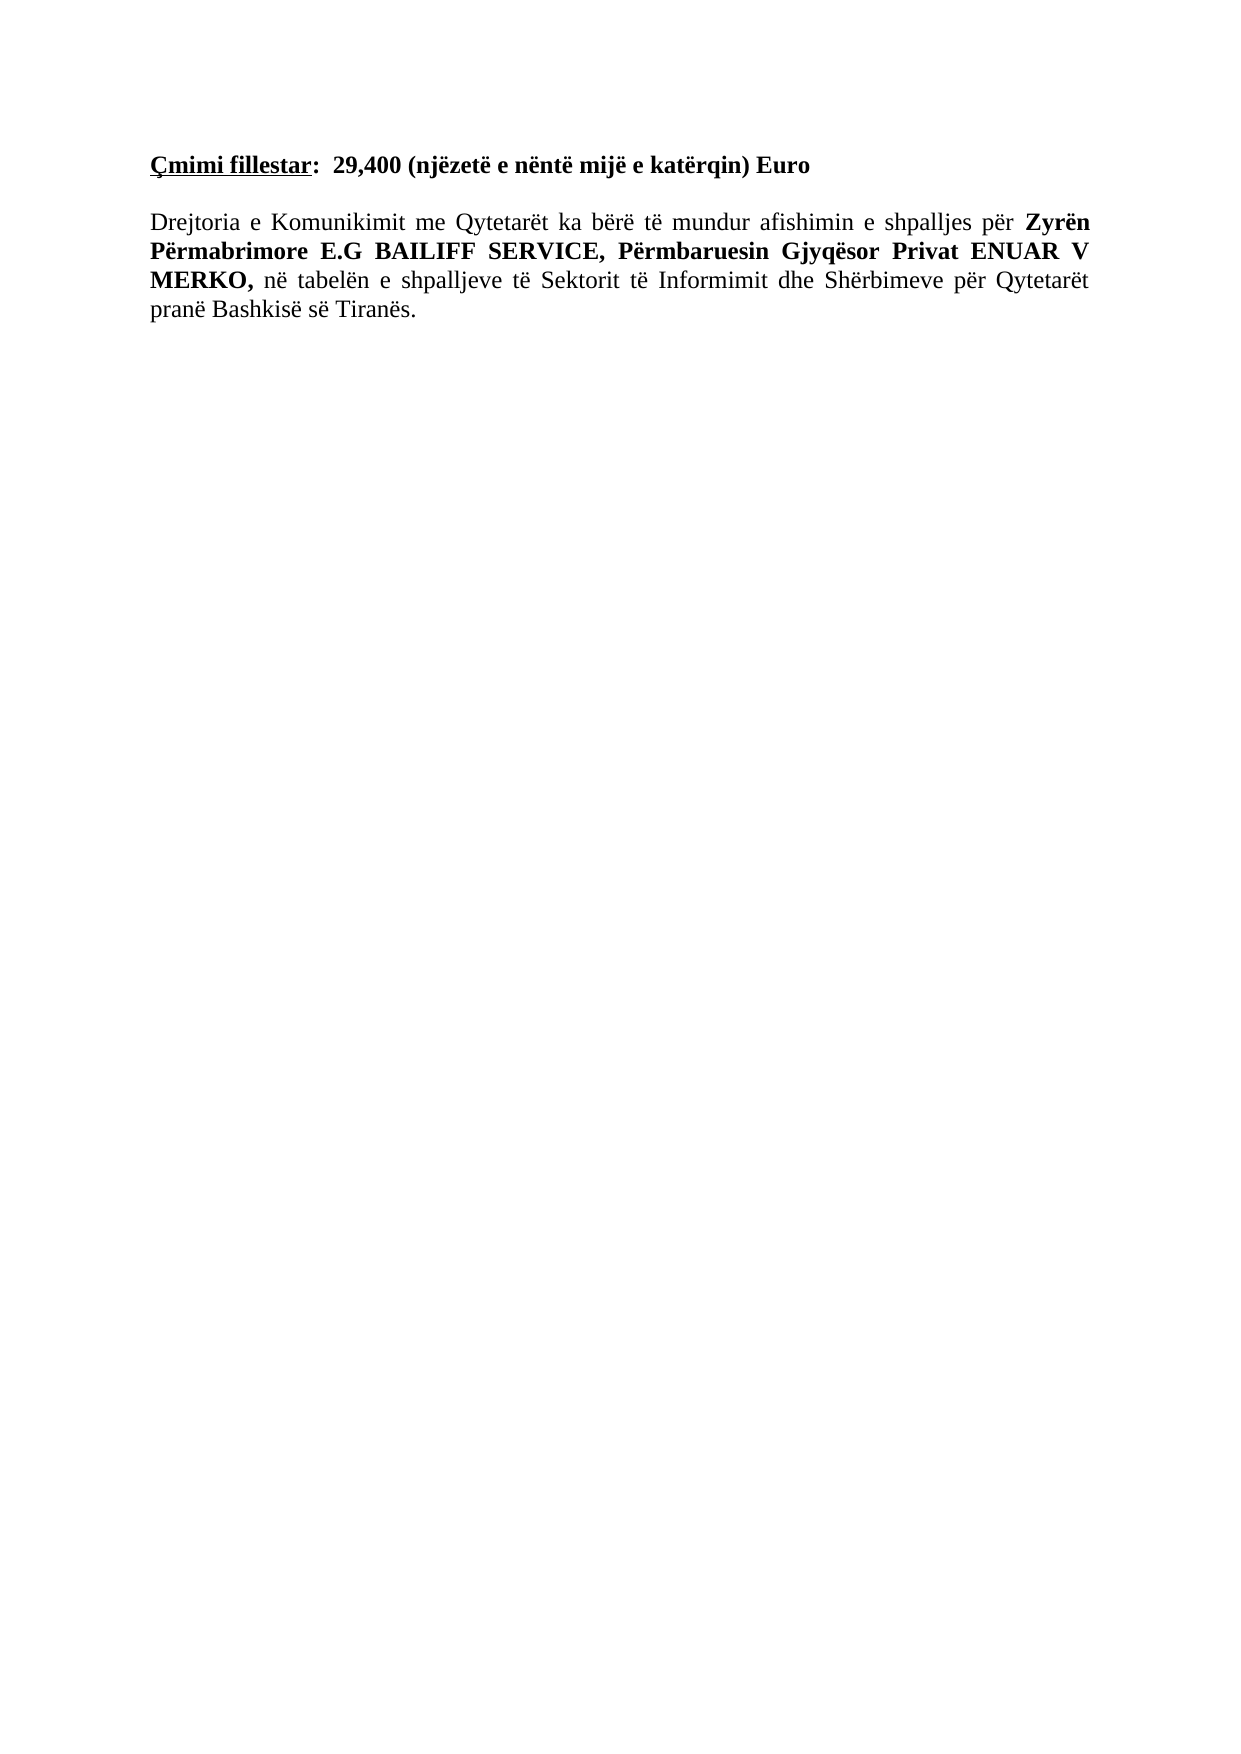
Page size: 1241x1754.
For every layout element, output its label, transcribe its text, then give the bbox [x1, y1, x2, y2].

text Çmimi fillestar: 29,400 (njëzetë e nëntë mijë e katërqin) Euro [150, 150, 1090, 179]
text Drejtoria e Komunikimit me Qytetarët ka bërë të mundur afishimin e shpalljes për Zyrën Përmabrimore E.G BAILIFF SERVICE, Përmbaruesin Gjyqësor Privat ENUAR V MERKO, në tabelën e shpalljeve të Sektorit të Informimit dhe Shërbimeve për Qytetarët pranë Bashkisë së Tiranës. [150, 207, 1090, 322]
